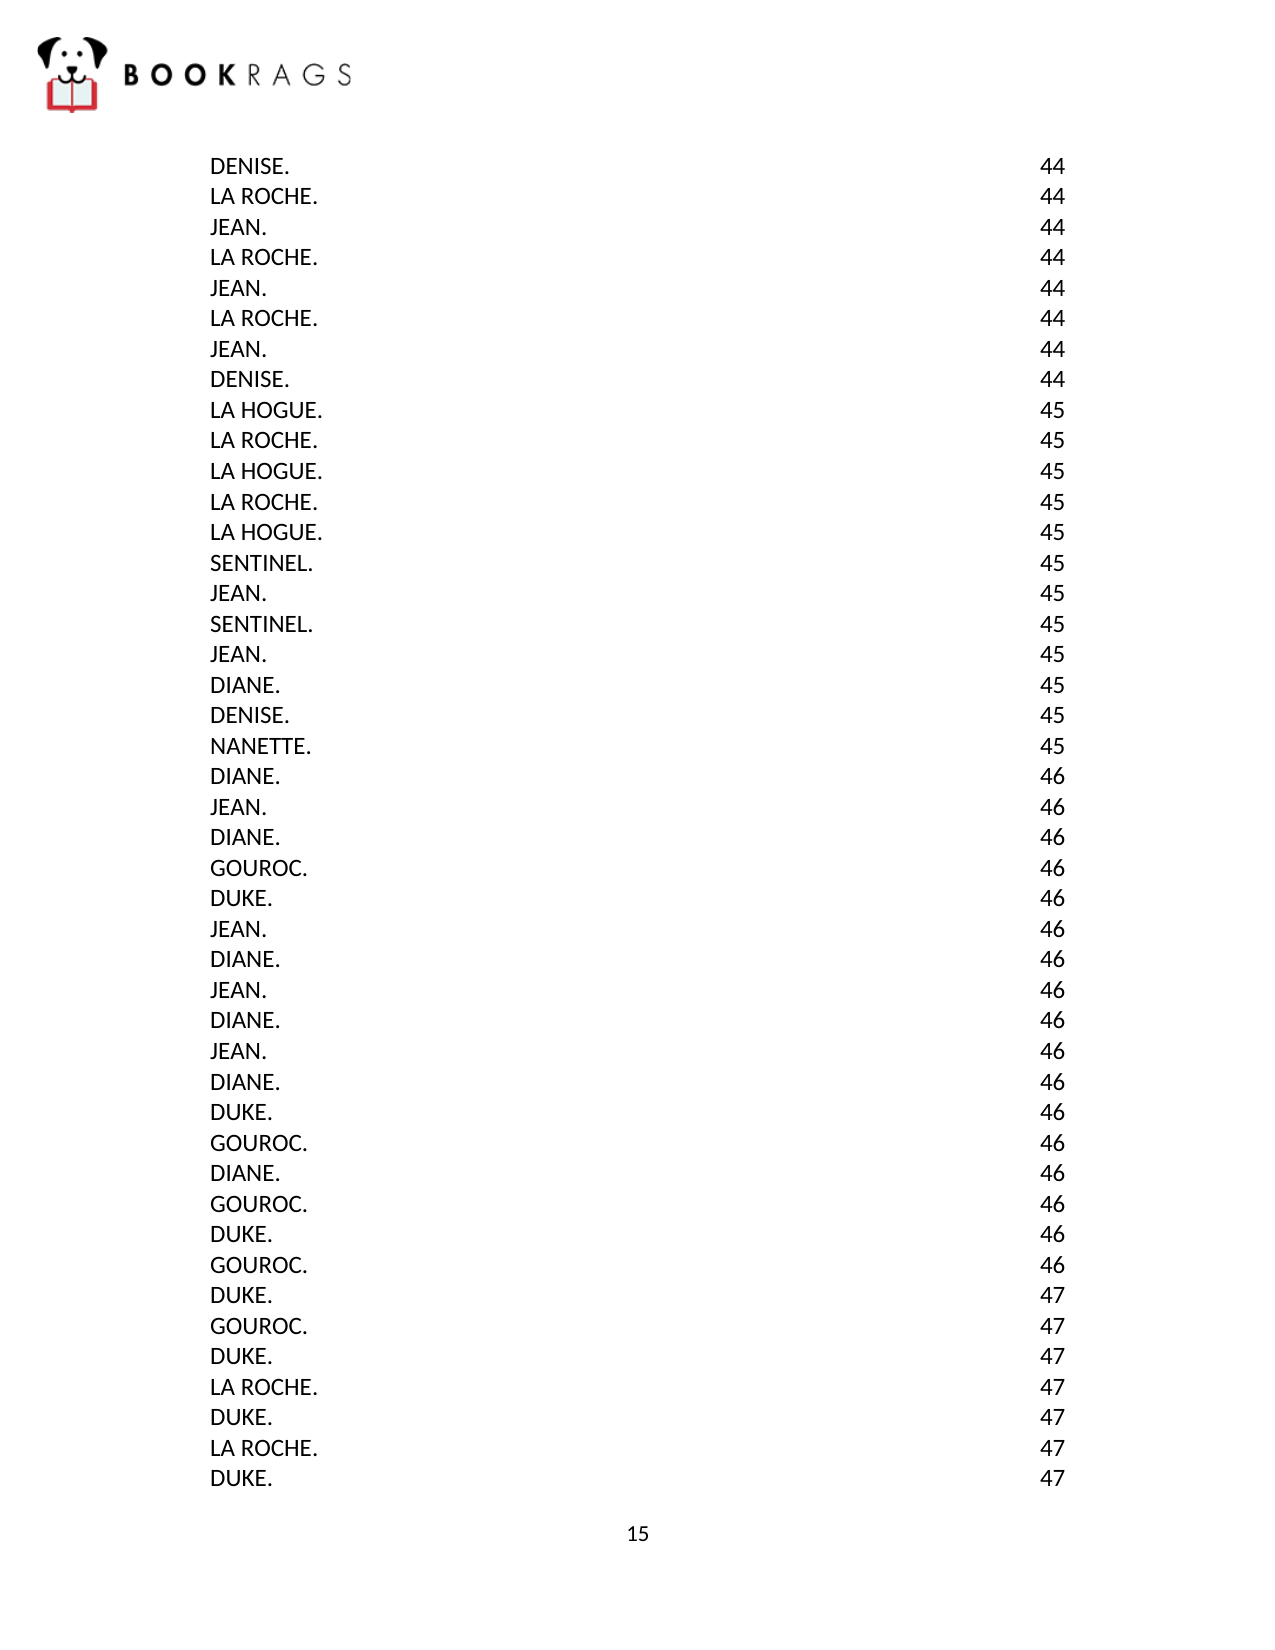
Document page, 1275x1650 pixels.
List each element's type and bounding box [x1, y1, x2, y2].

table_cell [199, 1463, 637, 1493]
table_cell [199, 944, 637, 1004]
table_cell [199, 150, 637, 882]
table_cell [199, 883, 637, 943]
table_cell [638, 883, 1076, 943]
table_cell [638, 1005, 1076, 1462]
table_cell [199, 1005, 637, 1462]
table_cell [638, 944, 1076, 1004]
picture [37, 37, 351, 113]
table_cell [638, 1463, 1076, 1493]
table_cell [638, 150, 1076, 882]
